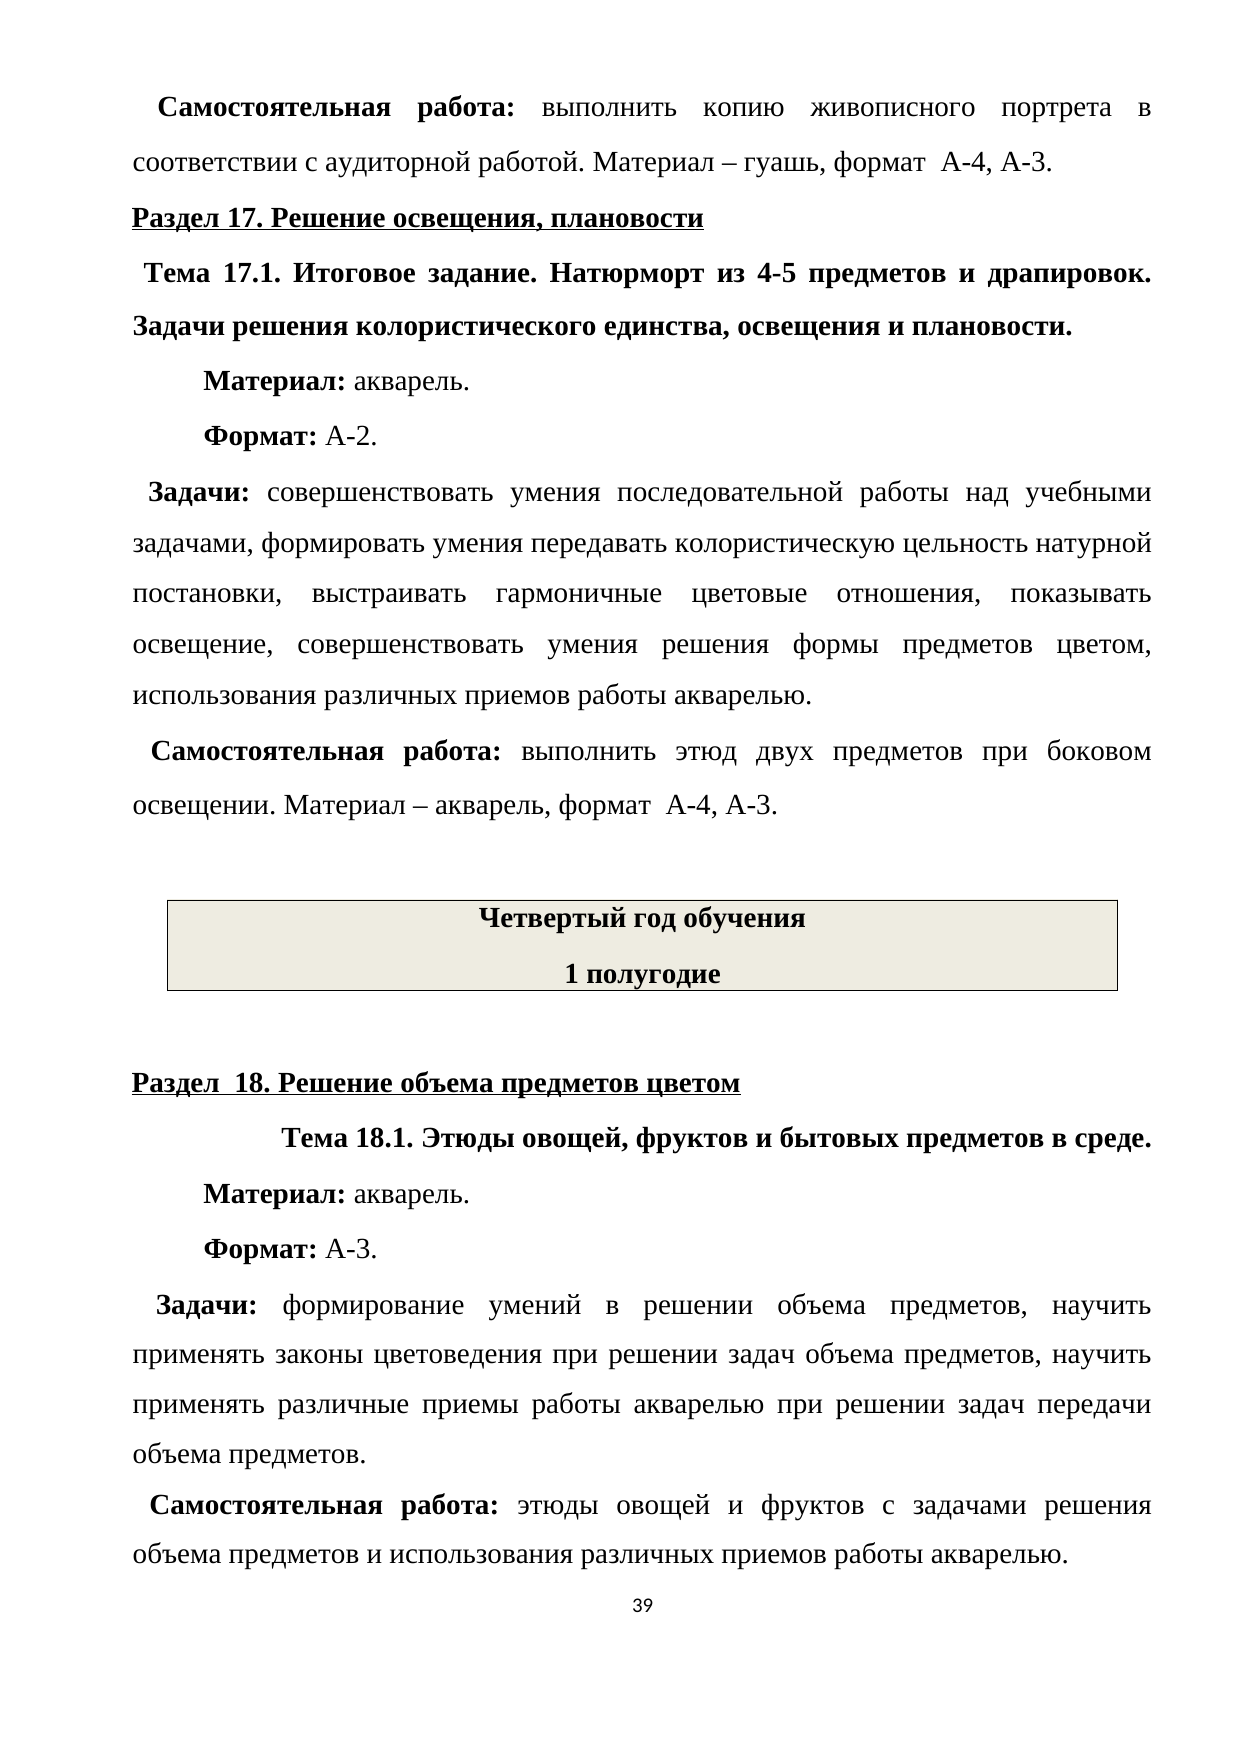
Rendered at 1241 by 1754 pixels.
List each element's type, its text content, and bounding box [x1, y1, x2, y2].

text Тема 18.1. Этюды овощей, фруктов и бытовых предметов в среде. [131, 1121, 1159, 1154]
text Самостоятельная работа: выполнить этюд двух предметов при боковом освещении. Материал – акварель, формат А-4, А-3. [131, 733, 1152, 821]
text Самостоятельная работа: этюды овощей и фруктов с задачами решения объема предметов и использования различных приемов работы акварелью. [131, 1487, 1152, 1570]
text Самостоятельная работа: выполнить копию живописного портрета в соответствии с аудиторной работой. Материал – гуашь, формат А-4, А-3. [131, 89, 1152, 178]
text Материал: акварель. [131, 1176, 1159, 1209]
text Формат: А-2. [131, 418, 1159, 452]
text Задачи: формирование умений в решении объема предметов, научить применять законы цветоведения при решении задач объема предметов, научить применять различные приемы работы акварелью при решении задач передачи объема предметов. [131, 1287, 1152, 1470]
text Раздел 18. Решение объема предметов цветом [131, 1065, 1159, 1098]
text 1 полугодие [168, 956, 1117, 990]
text Формат: А-3. [131, 1231, 1159, 1265]
text Тема 17.1. Итоговое задание. Натюрморт из 4-5 предметов и драпировок. Задачи решения колористического единства, освещения и плановости. [131, 256, 1153, 342]
text Задачи: совершенствовать умения последовательной работы над учебными задачами, формировать умения передавать колористическую цельность натурной постановки, выстраивать гармоничные цветовые отношения, показывать освещение, совершенствовать умения решения формы предметов цветом, использования различных приемов работы акварелью. [131, 474, 1152, 711]
text Четвертый год обучения [168, 901, 1117, 934]
text Раздел 17. Решение освещения, плановости [131, 200, 1159, 233]
text Материал: акварель. [131, 363, 1159, 396]
